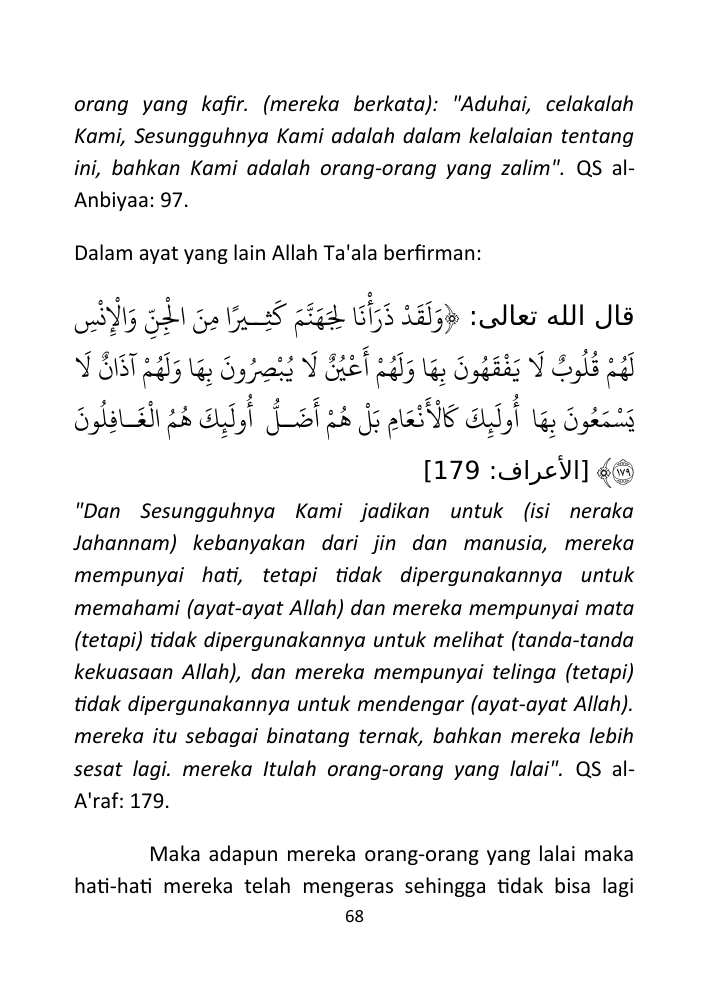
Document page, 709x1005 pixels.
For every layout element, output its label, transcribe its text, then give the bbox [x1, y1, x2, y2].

text قال الله تعالى: ﴿وَلَقَدْ ذَرَأْنَا لِجَهَنَّمَ كَثِيرًا مِنَ الْجِنِّ وَالْإِنْسِ لَهُمْ قُلُوبٌ لَا يَفْقَهُونَ بِهَا وَلَهُمْ أَعْيُنٌ لَا يُبْصِرُونَ بِهَا وَلَهُمْ آذَانٌ لَا يَسْمَعُونَ بِهَا أُولَئِكَ كَالْأَنْعَامِ بَلْ هُمْ أَضَلُّ أُولَئِكَ هُمُ الْغَافِلُونَ١٧٩﴾ [الأعراف: 179] [74, 291, 635, 496]
text Dalam ayat yang lain Allah Ta'ala berfirman: [74, 238, 635, 266]
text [74, 89, 635, 213]
text "Dan Sesungguhnya Kami jadikan untuk (isi neraka Jahannam) kebanyakan dari jin dan manusia, mereka mempunyai hati, tetapi tidak dipergunakannya untuk memahami (ayat-ayat Allah) dan mereka mempunyai mata (tetapi) tidak dipergunakannya untuk melihat (tanda-tanda kekuasaan Allah), dan mereka mempunyai telinga (tetapi) tidak dipergunakannya untuk mendengar (ayat-ayat Allah). mereka itu sebagai binatang ternak, bahkan mereka lebih sesat lagi. mereka Itulah orang-orang yang lalai". QS al-A'raf: 179. [74, 496, 635, 814]
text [74, 839, 635, 899]
